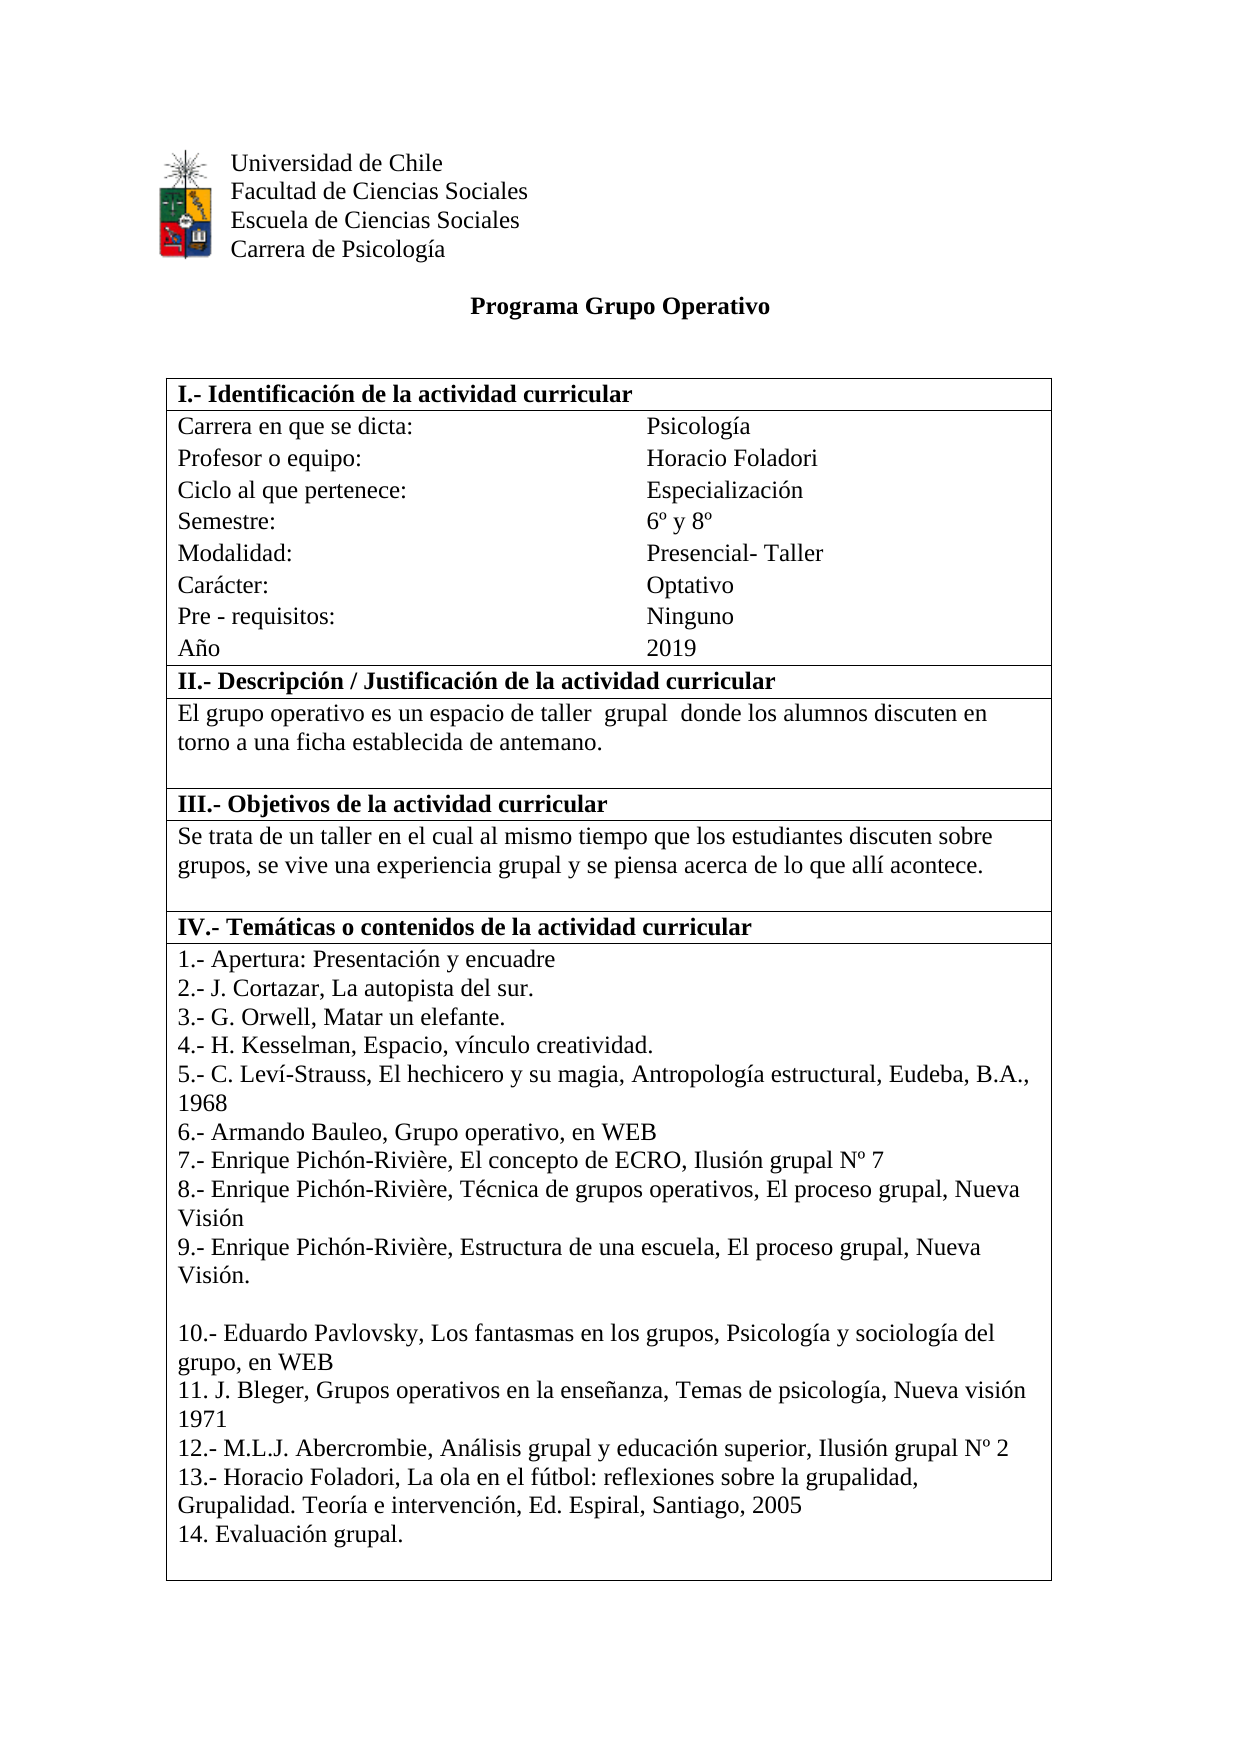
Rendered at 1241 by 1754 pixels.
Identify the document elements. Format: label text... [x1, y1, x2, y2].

table_cell Profesor o equipo: [167, 443, 635, 475]
table_cell Ciclo al que pertenece: [167, 475, 635, 506]
text Escuela de Ciencias Sociales [212, 205, 1063, 234]
table_cell 2019 [635, 633, 1051, 665]
picture [158, 147, 212, 261]
table_cell Especialización [635, 475, 1051, 506]
table_cell Optativo [635, 570, 1051, 601]
table_cell El grupo operativo es un espacio de taller grupal donde los alumnos discuten en torno a una ficha establecida de antemano. [167, 699, 1051, 788]
table_cell Carrera en que se dicta: [167, 411, 635, 443]
text Facultad de Ciencias Sociales [212, 176, 1063, 205]
table_cell Semestre: [167, 506, 635, 538]
table_header I.- Identificación de la actividad curricular [167, 379, 1051, 410]
table_cell IV.- Temáticas o contenidos de la actividad curricular [167, 912, 1051, 943]
table_cell Ninguno [635, 601, 1051, 633]
text Universidad de Chile [212, 148, 1063, 176]
table_cell Carácter: [167, 570, 635, 601]
table_cell III.- Objetivos de la actividad curricular [167, 789, 1051, 820]
text Programa Grupo Operativo [177, 291, 1063, 320]
text Carrera de Psicología [177, 234, 1063, 263]
table_cell Año [167, 633, 635, 665]
table_cell II.- Descripción / Justificación de la actividad curricular [167, 666, 1051, 697]
table_cell Presencial- Taller [635, 538, 1051, 570]
table_cell 1.- Apertura: Presentación y encuadre 2.- J. Cortazar, La autopista del sur. 3.- G. Orwell, Matar un elefante. 4.- H. Kesselman, Espacio, vínculo creatividad. 5.- C. Leví-Strauss, El hechicero y su magia, Antropología estructural, Eudeba, B.A., 1968 6.- Armando Bauleo, Grupo operativo, en WEB 7.- Enrique Pichón-Rivière, El concepto de ECRO, Ilusión grupal Nº 7 8.- Enrique Pichón-Rivière, Técnica de grupos operativos, El proceso grupal, Nueva Visión 9.- Enrique Pichón-Rivière, Estructura de una escuela, El proceso grupal, Nueva Visión. 10.- Eduardo Pavlovsky, Los fantasmas en los grupos, Psicología y sociología del grupo, en WEB 11. J. Bleger, Grupos operativos en la enseñanza, Temas de psicología, Nueva visión 1971 12.- M.L.J. Abercrombie, Análisis grupal y educación superior, Ilusión grupal Nº 2 13.- Horacio Foladori, La ola en el fútbol: reflexiones sobre la grupalidad, Grupalidad. Teoría e intervención, Ed. Espiral, Santiago, 2005 14. Evaluación grupal. [167, 944, 1051, 1580]
table_cell Pre - requisitos: [167, 601, 635, 633]
table_cell Se trata de un taller en el cual al mismo tiempo que los estudiantes discuten sobre grupos, se vive una experiencia grupal y se piensa acerca de lo que allí acontece. [167, 821, 1051, 911]
table_cell Modalidad: [167, 538, 635, 570]
table_cell 6º y 8º [635, 506, 1051, 538]
table_cell Horacio Foladori [635, 443, 1051, 475]
table_cell Psicología [635, 411, 1051, 443]
